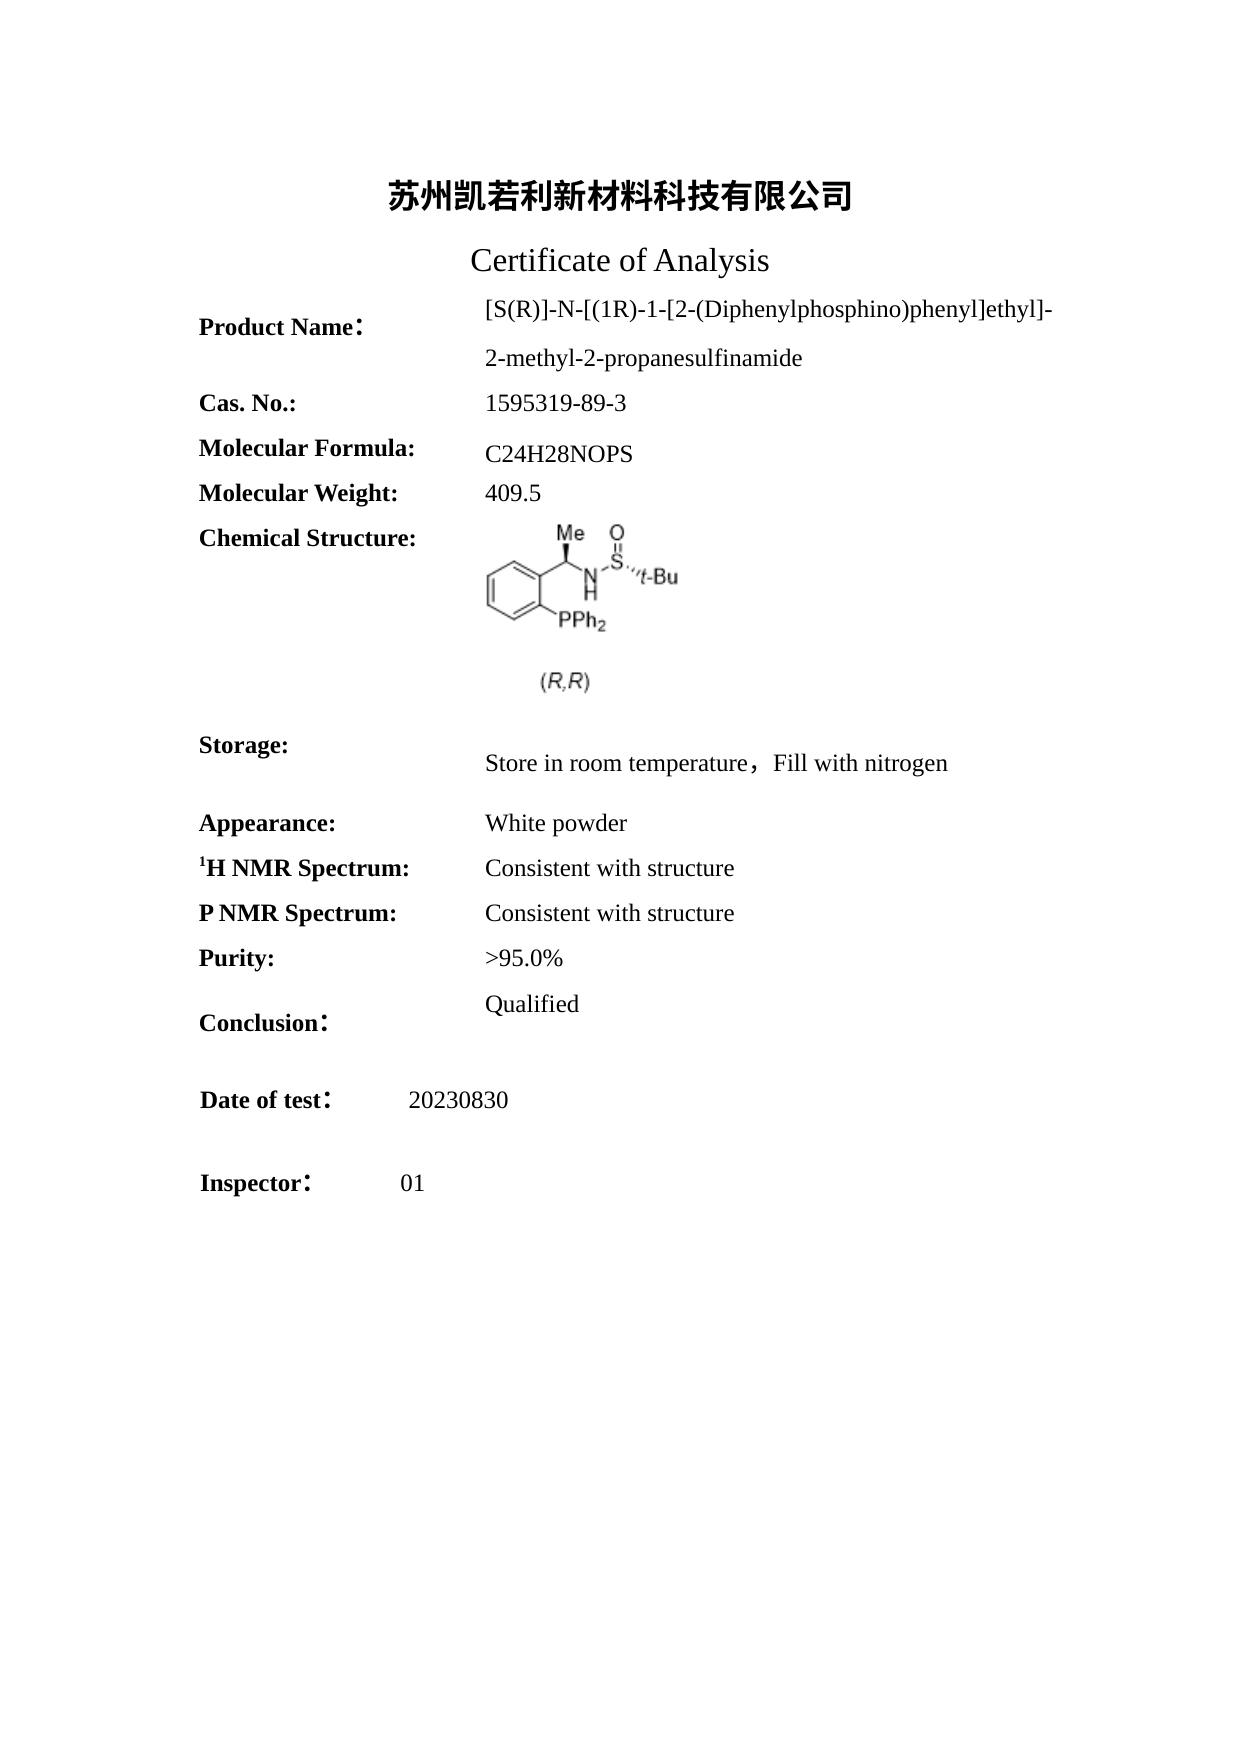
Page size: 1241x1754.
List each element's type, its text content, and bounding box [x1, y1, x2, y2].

table_cell C24H28NOPS [474, 431, 1075, 476]
table_header Product Name： [188, 292, 473, 386]
text Date of test： 20230830 [187, 1065, 1053, 1130]
table_cell 1H NMR Spectrum: [188, 851, 473, 896]
table_cell Appearance: [188, 806, 473, 851]
table_cell >95.0% Qualified [474, 941, 1075, 1065]
table_cell Cas. No.: [188, 386, 473, 431]
table_cell Molecular Formula: [188, 431, 473, 476]
table_cell [474, 521, 1075, 728]
table_cell Molecular Weight: [188, 476, 473, 521]
table_cell Consistent with structure [474, 851, 1075, 896]
table_cell 409.5 [474, 476, 1075, 521]
table_cell Consistent with structure [474, 896, 1075, 941]
table_cell Storage: [188, 728, 473, 806]
picture [484, 520, 684, 698]
table_cell 1595319-89-3 [474, 386, 1075, 431]
text Inspector： 01 [187, 1148, 1053, 1213]
table_cell P NMR Spectrum: [188, 896, 473, 941]
table_cell White powder [474, 806, 1075, 851]
table_header [S(R)]-N-[(1R)-1-[2-(Diphenylphosphino)phenyl]ethyl]-2-methyl-2-propanesulfinamide [474, 292, 1075, 386]
table_cell Purity: Conclusion： [188, 941, 473, 1065]
text Certificate of Analysis [187, 227, 1053, 292]
table_cell Chemical Structure: [188, 521, 473, 728]
table_cell Store in room temperature，Fill with nitrogen [474, 728, 1075, 806]
text 苏州凯若利新材料科技有限公司 [187, 162, 1053, 227]
